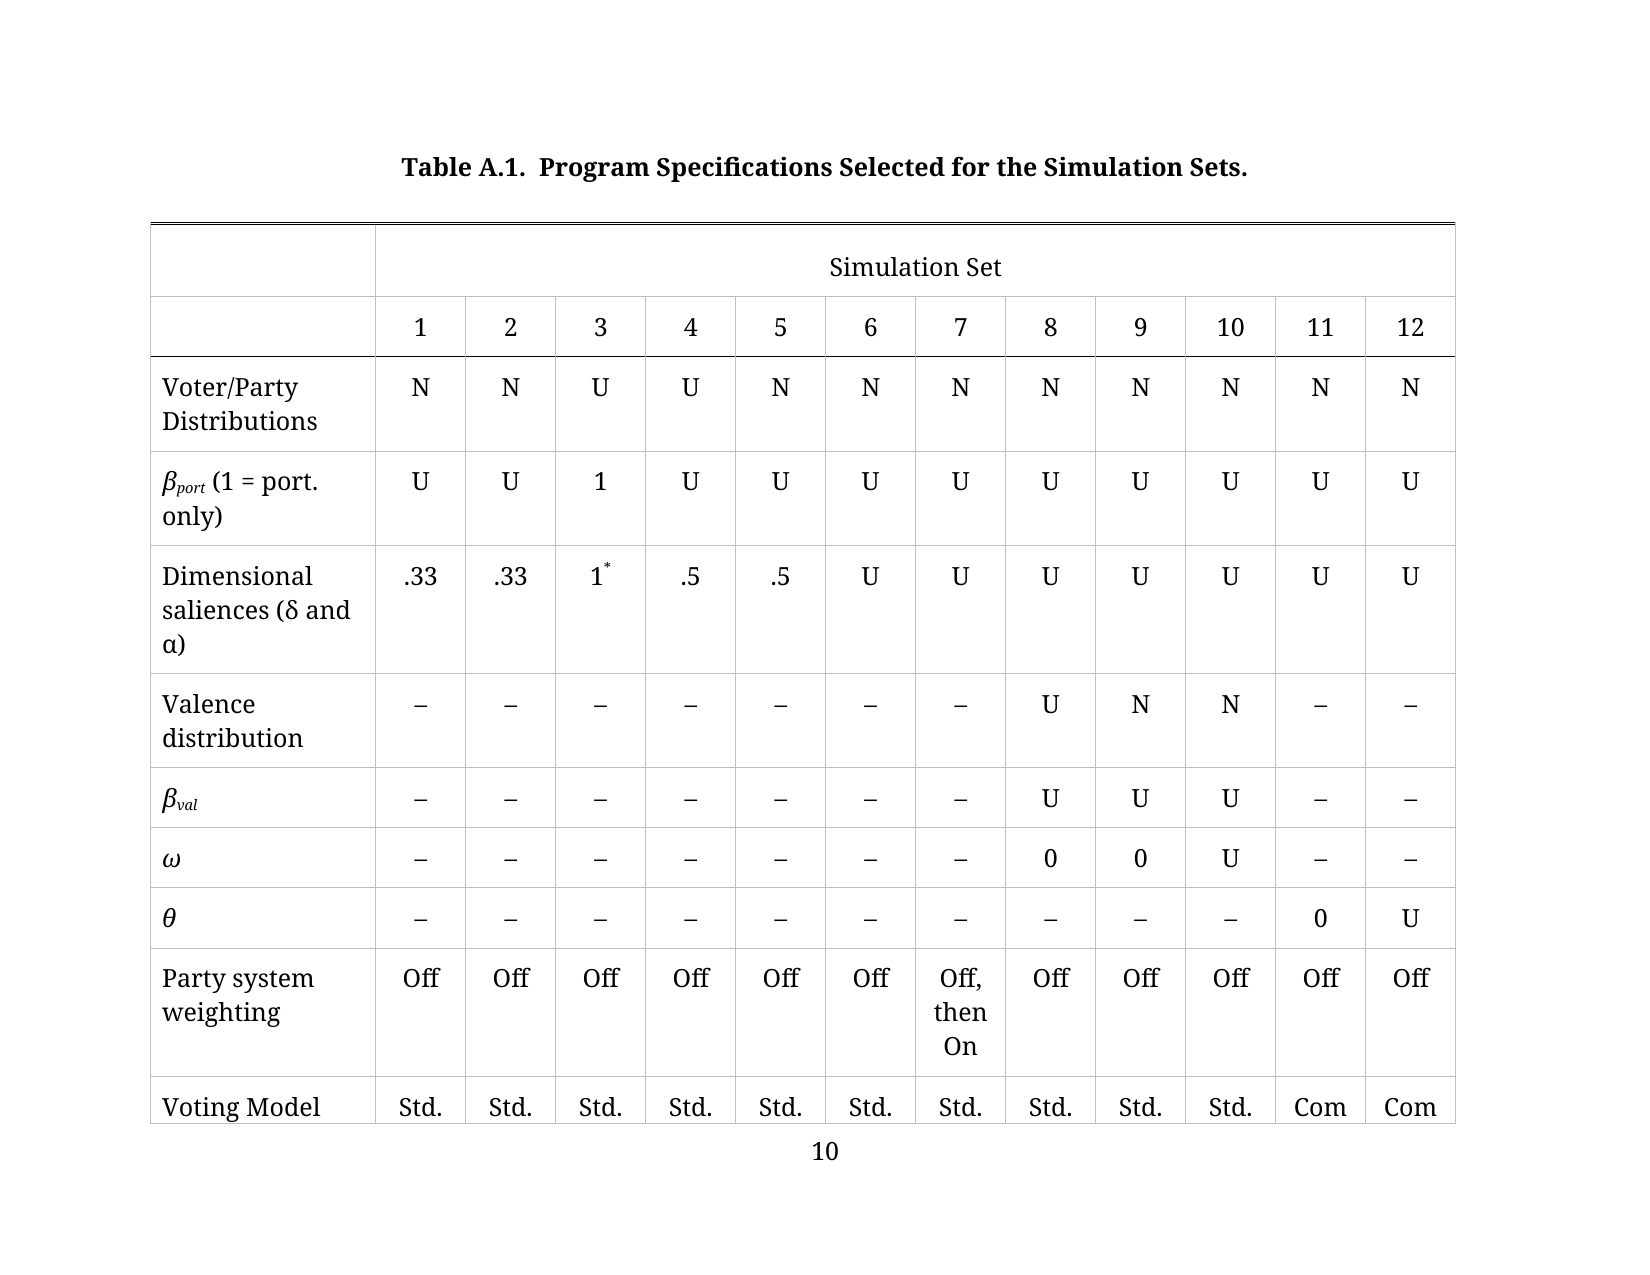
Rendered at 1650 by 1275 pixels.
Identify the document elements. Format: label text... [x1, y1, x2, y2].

table_cell – [466, 674, 555, 767]
table_cell 0 [1006, 828, 1095, 887]
table_cell – [376, 768, 465, 827]
table_cell U [1006, 674, 1095, 767]
table_cell – [556, 768, 645, 827]
table_cell N [466, 357, 555, 451]
table_cell – [556, 828, 645, 887]
table_cell 2 [466, 297, 555, 356]
table_cell Off [1366, 949, 1455, 1076]
table_cell 7 [916, 297, 1005, 356]
table_cell Std. [556, 1077, 645, 1123]
table_cell Std. [826, 1077, 915, 1123]
table_cell Comp. + Std. [1366, 1077, 1455, 1123]
table_cell Off [556, 949, 645, 1076]
table_cell – [646, 828, 735, 887]
table_cell Off [736, 949, 825, 1076]
table_cell U [1096, 768, 1185, 827]
table_cell – [376, 828, 465, 887]
table_cell Std. [1186, 1077, 1275, 1123]
table_cell N [1186, 357, 1275, 451]
table_cell – [916, 674, 1005, 767]
table_cell – [556, 888, 645, 947]
table_cell – [736, 828, 825, 887]
table_cell U [1006, 452, 1095, 545]
table_cell – [646, 674, 735, 767]
table_cell – [466, 888, 555, 947]
table_cell Off [376, 949, 465, 1076]
table_cell [151, 297, 375, 356]
table_cell 11 [1276, 297, 1365, 356]
table_cell – [556, 674, 645, 767]
table_cell N [1096, 357, 1185, 451]
table_cell – [736, 674, 825, 767]
table_cell 10 [1186, 297, 1275, 356]
table_cell – [376, 888, 465, 947]
table_cell U [1096, 546, 1185, 673]
table_cell .5 [736, 546, 825, 673]
table_cell N [1006, 357, 1095, 451]
table_cell U [1366, 888, 1455, 947]
table_cell – [1276, 828, 1365, 887]
table_cell βval [151, 768, 375, 827]
table_cell Off [1276, 949, 1365, 1076]
table_cell U [916, 546, 1005, 673]
table_cell θ [151, 888, 375, 947]
table_cell Off, then On [916, 949, 1005, 1076]
table_cell Std. [916, 1077, 1005, 1123]
table_cell βport (1 = port. only) [151, 452, 375, 545]
table_cell 0 [1276, 888, 1365, 947]
table_cell .5 [646, 546, 735, 673]
table_cell – [466, 768, 555, 827]
table_cell 12 [1366, 297, 1455, 356]
text Table A.1. Program Specifications Selected for the Simulation Sets. [150, 150, 1500, 184]
table_cell N [916, 357, 1005, 451]
table_cell – [1276, 768, 1365, 827]
table_cell N [826, 357, 915, 451]
table_cell .33 [376, 546, 465, 673]
table_cell 4 [646, 297, 735, 356]
table_cell – [1006, 888, 1095, 947]
table_cell Off [1006, 949, 1095, 1076]
table_cell – [1096, 888, 1185, 947]
table_cell Off [1096, 949, 1185, 1076]
table_cell – [826, 888, 915, 947]
table_cell 6 [826, 297, 915, 356]
table_header [151, 225, 375, 296]
table_cell 1 [556, 452, 645, 545]
table_cell 0 [1096, 828, 1185, 887]
table_cell – [1366, 828, 1455, 887]
table_cell U [1096, 452, 1185, 545]
table_cell Off [1186, 949, 1275, 1076]
table_cell Party system weighting [151, 949, 375, 1076]
table_cell N [736, 357, 825, 451]
table_cell – [736, 768, 825, 827]
table_cell ω [151, 828, 375, 887]
table_cell U [376, 452, 465, 545]
table_cell Std. [376, 1077, 465, 1123]
table_cell – [646, 888, 735, 947]
table_cell 5 [736, 297, 825, 356]
table_cell – [1366, 674, 1455, 767]
table_cell .33 [466, 546, 555, 673]
table_cell – [916, 828, 1005, 887]
table_cell Voter/Party Distributions [151, 357, 375, 451]
table_cell U [1186, 768, 1275, 827]
table_cell Off [826, 949, 915, 1076]
table_cell Off [646, 949, 735, 1076]
table_cell U [1186, 452, 1275, 545]
table_cell – [466, 828, 555, 887]
table_cell U [1186, 828, 1275, 887]
table_cell 3 [556, 297, 645, 356]
table_cell U [1276, 452, 1365, 545]
table_cell Valence distribution [151, 674, 375, 767]
table_cell Comp. [1276, 1077, 1365, 1123]
table_cell 9 [1096, 297, 1185, 356]
table_cell U [826, 546, 915, 673]
table_cell U [646, 357, 735, 451]
table_cell – [1366, 768, 1455, 827]
table_cell Std. [1006, 1077, 1095, 1123]
table_cell – [916, 768, 1005, 827]
table_cell Std. [736, 1077, 825, 1123]
table_cell 8 [1006, 297, 1095, 356]
table_cell U [1366, 546, 1455, 673]
table_cell U [826, 452, 915, 545]
table_cell – [916, 888, 1005, 947]
table_cell Off [466, 949, 555, 1076]
table_cell N [1186, 674, 1275, 767]
table_cell N [1366, 357, 1455, 451]
table_cell U [736, 452, 825, 545]
table_cell U [556, 357, 645, 451]
table_cell – [376, 674, 465, 767]
table_cell 1 [376, 297, 465, 356]
table_cell N [1276, 357, 1365, 451]
table_cell U [1006, 546, 1095, 673]
table_cell – [826, 828, 915, 887]
table_cell N [376, 357, 465, 451]
table_cell – [646, 768, 735, 827]
table_cell Voting Model [151, 1077, 375, 1123]
table_header Simulation Set [376, 225, 1455, 296]
table_cell U [1366, 452, 1455, 545]
table_cell N [1096, 674, 1185, 767]
table_cell U [916, 452, 1005, 545]
table_cell – [826, 768, 915, 827]
table_cell Dimensional saliences (δ and α) [151, 546, 375, 673]
table_cell U [1186, 546, 1275, 673]
table_cell Std. [646, 1077, 735, 1123]
table_cell 1* [556, 546, 645, 673]
table_cell U [1276, 546, 1365, 673]
table_cell Std. [466, 1077, 555, 1123]
table_cell – [736, 888, 825, 947]
table_cell U [646, 452, 735, 545]
table_cell U [466, 452, 555, 545]
table_cell U [1006, 768, 1095, 827]
table_cell – [826, 674, 915, 767]
table_cell Std. [1096, 1077, 1185, 1123]
table_cell – [1186, 888, 1275, 947]
table_cell – [1276, 674, 1365, 767]
